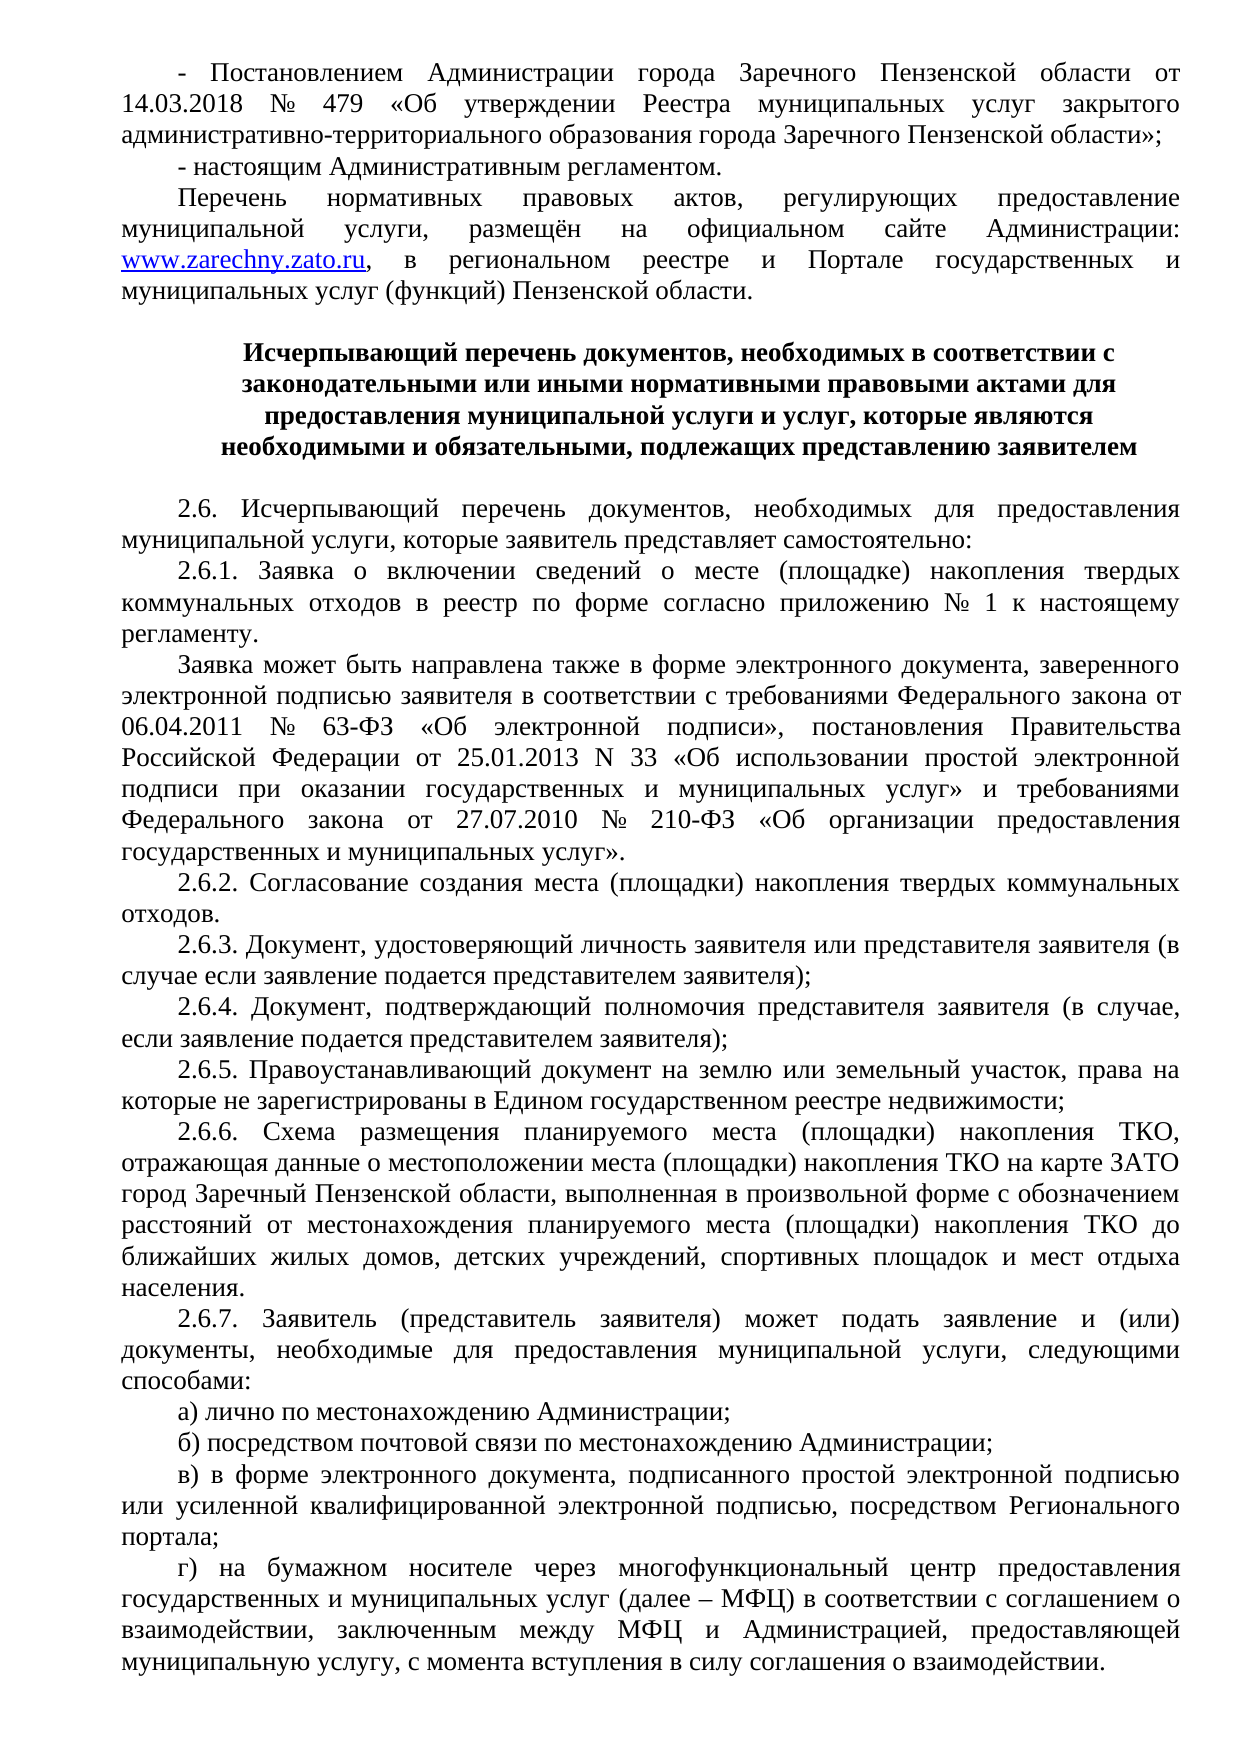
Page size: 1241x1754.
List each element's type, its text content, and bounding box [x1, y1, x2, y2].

text 2.6.6. Схема размещения планируемого места (площадки) накопления ТКО, отражающая данные о местоположении места (площадки) накопления ТКО на карте ЗАТО город Заречный Пензенской области, выполненная в произвольной форме с обозначением расстояний от местонахождения планируемого места (площадки) накопления ТКО до ближайших жилых домов, детских учреждений, спортивных площадок и мест отдыха населения. [121, 1115, 1181, 1302]
text 2.6.3. Документ, удостоверяющий личность заявителя или представителя заявителя (в случае если заявление подается представителем заявителя); [121, 928, 1181, 991]
text 2.6.1. Заявка о включении сведений о месте (площадке) накопления твердых коммунальных отходов в реестр по форме согласно приложению № 1 к настоящему регламенту. [121, 554, 1181, 648]
text Заявка может быть направлена также в форме электронного документа, заверенного электронной подписью заявителя в соответствии с требованиями Федерального закона от 06.04.2011 № 63-ФЗ «Об электронной подписи», постановления Правительства Российской Федерации от 25.01.2013 N 33 «Об использовании простой электронной подписи при оказании государственных и муниципальных услуг» и требованиями Федерального закона от 27.07.2010 № 210-ФЗ «Об организации предоставления государственных и муниципальных услуг». [121, 648, 1181, 866]
text а) лично по местонахождению Администрации; [121, 1395, 1181, 1427]
text г) на бумажном носителе через многофункциональный центр предоставления государственных и муниципальных услуг (далее – МФЦ) в соответствии с соглашением о взаимодействии, заключенным между МФЦ и Администрацией, предоставляющей муниципальную услугу, с момента вступления в силу соглашения о взаимодействии. [121, 1551, 1181, 1676]
text Перечень нормативных правовых актов, регулирующих предоставление муниципальной услуги, размещён на официальном сайте Администрации: www.zarechny.zato.ru, в региональном реестре и Портале государственных и муниципальных услуг (функций) Пензенской области. [121, 181, 1181, 305]
text 2.6. Исчерпывающий перечень документов, необходимых для предоставления муниципальной услуги, которые заявитель представляет самостоятельно: [121, 492, 1181, 554]
text - Постановлением Администрации города Заречного Пензенской области от 14.03.2018 № 479 «Об утверждении Реестра муниципальных услуг закрытого административно-территориального образования города Заречного Пензенской области»; [121, 56, 1181, 149]
text 2.6.5. Правоустанавливающий документ на землю или земельный участок, права на которые не зарегистрированы в Едином государственном реестре недвижимости; [121, 1053, 1181, 1115]
text в) в форме электронного документа, подписанного простой электронной подписью или усиленной квалифицированной электронной подписью, посредством Регионального портала; [121, 1458, 1181, 1551]
text 2.6.7. Заявитель (представитель заявителя) может подать заявление и (или) документы, необходимые для предоставления муниципальной услуги, следующими способами: [121, 1302, 1181, 1395]
text 2.6.4. Документ, подтверждающий полномочия представителя заявителя (в случае, если заявление подается представителем заявителя); [121, 991, 1181, 1053]
text Исчерпывающий перечень документов, необходимых в соответствии с законодательными или иными нормативными правовыми актами для предоставления муниципальной услуги и услуг, которые являются необходимыми и обязательными, подлежащих представлению заявителем [177, 336, 1181, 461]
text - настоящим Административным регламентом. [121, 149, 1181, 181]
text б) посредством почтовой связи по местонахождению Администрации; [121, 1427, 1181, 1458]
text 2.6.2. Согласование создания места (площадки) накопления твердых коммунальных отходов. [121, 866, 1181, 928]
